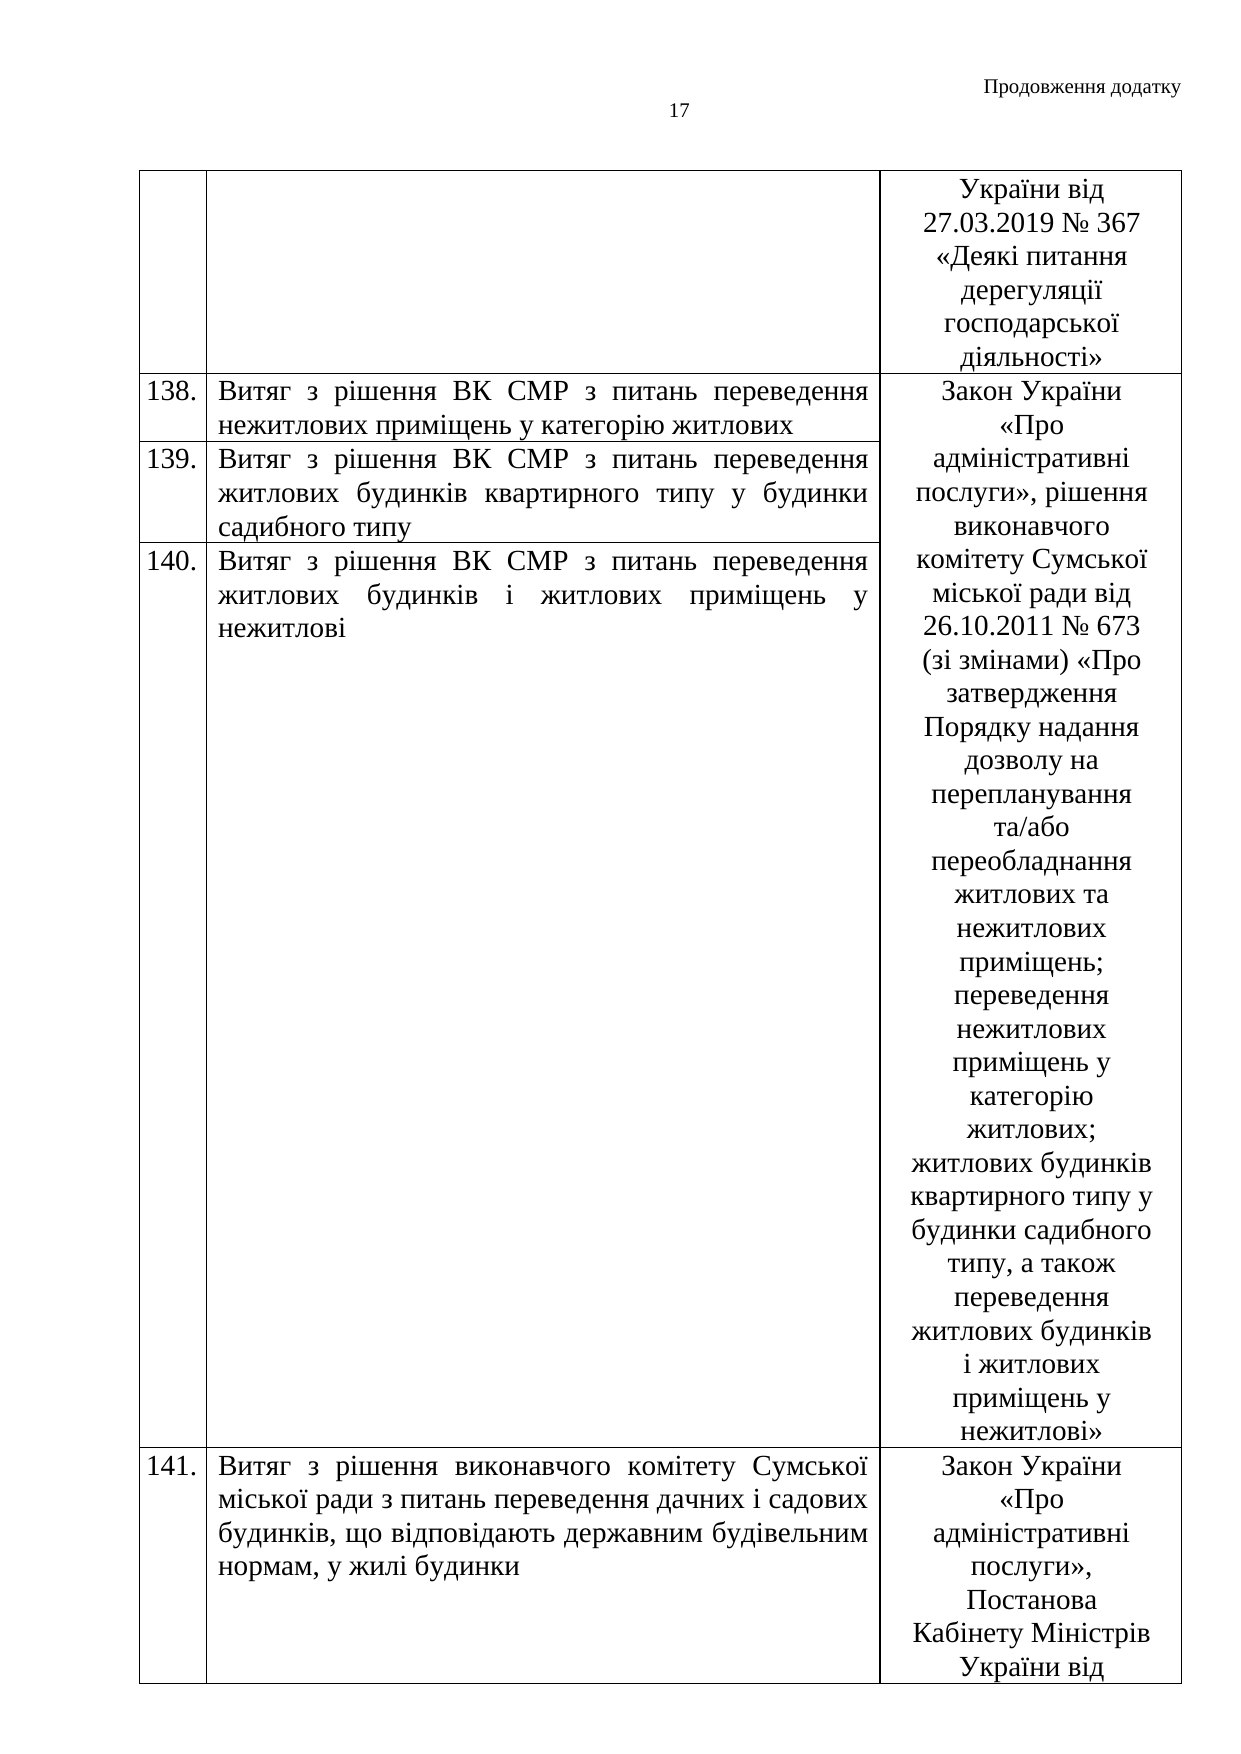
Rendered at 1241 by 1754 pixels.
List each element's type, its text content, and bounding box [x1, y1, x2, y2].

table_cell Витяг з рішення ВК СМР з питань переведення житлових будинків квартирного типу у будинки садибного типу [207, 442, 879, 542]
table_cell [140, 1448, 206, 1683]
table_cell Витяг з рішення ВК СМР з питань переведення нежитлових приміщень у категорію житлових [207, 374, 879, 441]
table_cell [140, 543, 206, 1447]
table_cell [140, 442, 206, 542]
table_cell [140, 171, 206, 372]
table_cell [881, 1448, 1181, 1683]
table_cell [140, 374, 206, 441]
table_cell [207, 1448, 879, 1683]
table_cell Витяг з рішення ВК СМР з питань переведення житлових будинків і житлових приміщень у нежитлові [207, 543, 879, 1447]
table_cell Закон України «Про адміністративні послуги», рішення виконавчого комітету Сумської міської ради від 26.10.2011 № 673 (зі змінами) «Про затвердження Порядку надання дозволу на перепланування та/або переобладнання житлових та нежитлових приміщень; переведення нежитлових приміщень у категорію житлових; житлових будинків квартирного типу у будинки садибного типу, а також переведення житлових будинків і житлових приміщень у нежитлові» [881, 374, 1181, 1447]
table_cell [207, 171, 879, 372]
